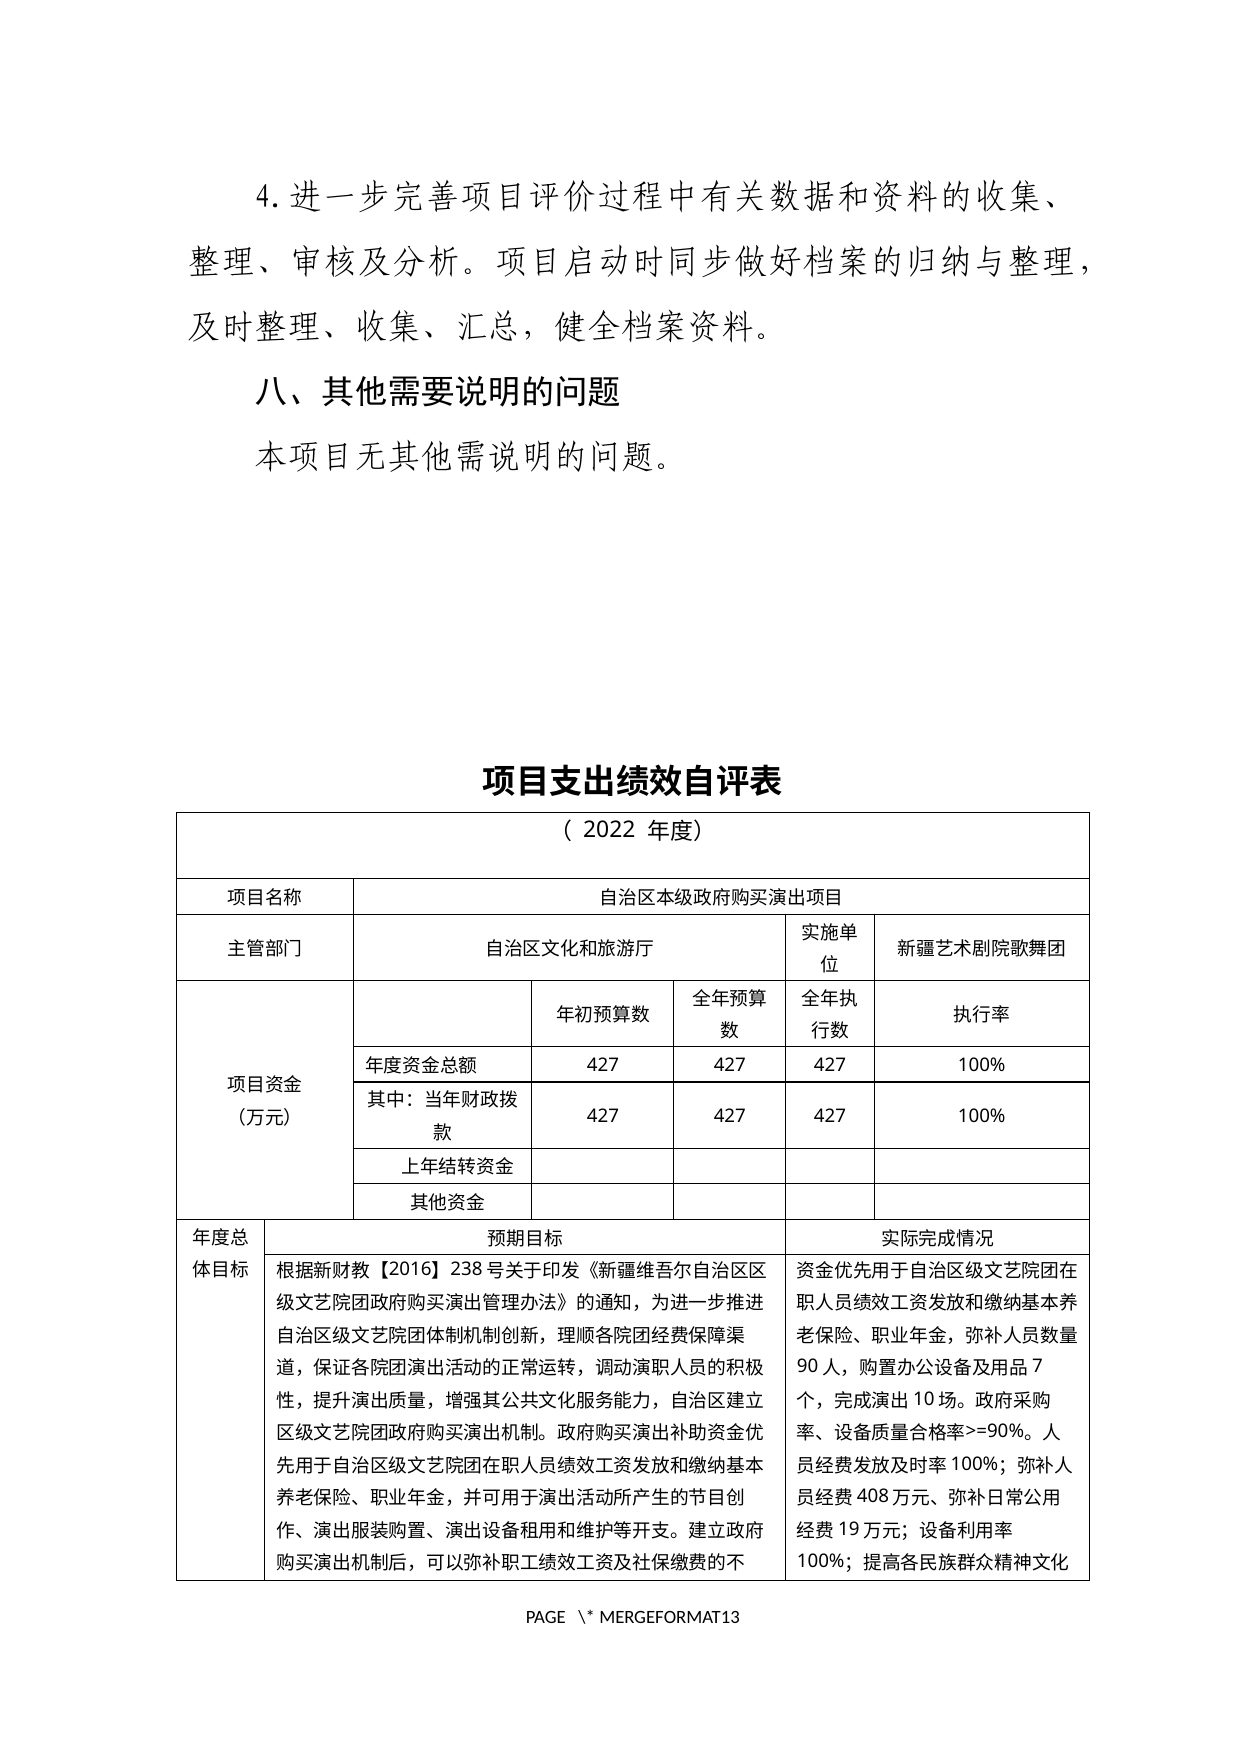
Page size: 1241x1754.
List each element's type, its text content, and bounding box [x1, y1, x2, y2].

table_cell 执行率 [875, 981, 1089, 1046]
table_cell [532, 1184, 673, 1219]
table_cell 年度总体目标 [177, 1220, 264, 1580]
text 本项目无其他需说明的问题。 [187, 422, 1078, 487]
table_cell 427 [786, 1083, 874, 1147]
table_cell [354, 981, 531, 1046]
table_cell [786, 1255, 1089, 1580]
table_cell 427 [674, 1083, 785, 1147]
table_cell 项目资金 （万元） [177, 981, 353, 1219]
table_cell 项目名称 [177, 879, 353, 914]
table_cell 自治区本级政府购买演出项目 [354, 879, 1089, 914]
table_cell 全年预算数 [674, 981, 785, 1046]
table_cell 427 [674, 1047, 785, 1081]
table_cell 年度资金总额 [354, 1047, 531, 1081]
table_cell 上年结转资金 [354, 1149, 531, 1183]
table_cell 427 [532, 1047, 673, 1081]
text 八、其他需要说明的问题 [187, 357, 1078, 422]
table_cell 预期目标 [265, 1220, 785, 1254]
table_cell [674, 1184, 785, 1219]
table_cell 100% [875, 1083, 1089, 1147]
table_cell 其他资金 [354, 1184, 531, 1219]
table_cell [532, 1149, 673, 1183]
table_cell 全年执行数 [786, 981, 874, 1046]
table_cell 自治区文化和旅游厅 [354, 915, 785, 980]
table_cell 主管部门 [177, 915, 353, 980]
table_cell 实际完成情况 [786, 1220, 1089, 1254]
table_cell 100% [875, 1047, 1089, 1081]
table_cell 新疆艺术剧院歌舞团 [875, 915, 1089, 980]
table_cell [674, 1149, 785, 1183]
table_header 项目支出绩效自评表 [176, 747, 1089, 812]
table_cell [875, 1184, 1089, 1219]
table_cell [875, 1149, 1089, 1183]
table_cell 427 [532, 1083, 673, 1147]
table_cell [786, 1184, 874, 1219]
text 4.进一步完善项目评价过程中有关数据和资料的收集、整理、审核及分析。项目启动时同步做好档案的归纳与整理，及时整理、收集、汇总，健全档案资料。 [187, 162, 1078, 357]
table_cell 其中：当年财政拨款 [354, 1083, 531, 1147]
table_cell 实施单位 [786, 915, 874, 980]
table_cell [786, 1149, 874, 1183]
table_cell 427 [786, 1047, 874, 1081]
table_cell 年初预算数 [532, 981, 673, 1046]
table_cell （ 2022 年度） [177, 813, 1089, 878]
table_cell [265, 1255, 785, 1580]
